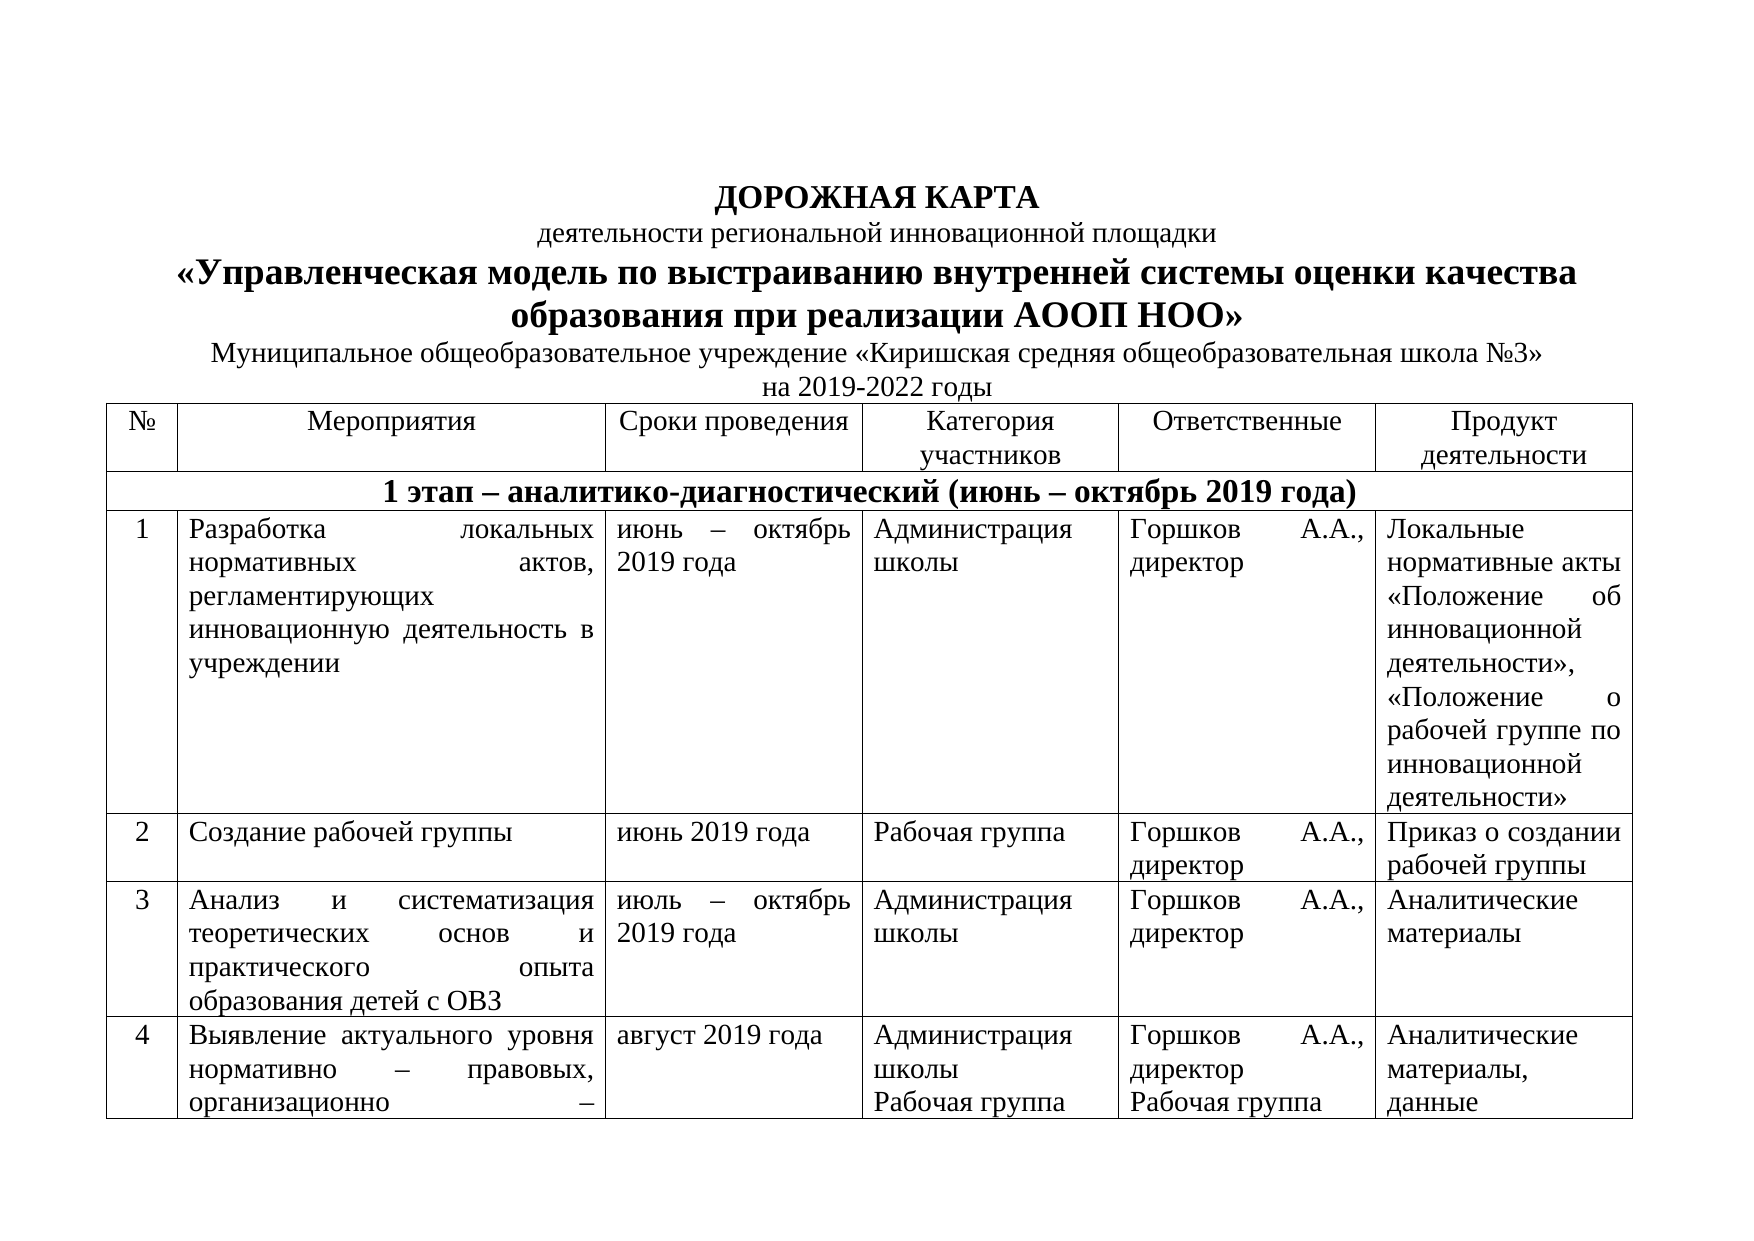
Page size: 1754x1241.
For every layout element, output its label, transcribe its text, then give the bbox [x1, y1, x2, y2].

table_cell Приказ о создании рабочей группы [1376, 814, 1632, 881]
table_cell июль – октябрь 2019 года [606, 882, 862, 1016]
text Муниципальное общеобразовательное учреждение «Киришская средняя общеобразовательная школа №3» [118, 335, 1636, 369]
text на 2019-2022 годы [118, 369, 1636, 402]
table_cell июнь – октябрь 2019 года [606, 511, 862, 813]
table_cell 3 [107, 882, 177, 1016]
text деятельности региональной инновационной площадки [118, 216, 1636, 249]
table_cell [178, 1017, 605, 1118]
table_header Ответственные [1119, 404, 1375, 471]
table_cell Горшков А.А., директор [1119, 882, 1375, 1016]
table_cell Администрация школы [863, 511, 1118, 813]
table_cell Рабочая группа [863, 814, 1118, 881]
table_cell Анализ и систематизация теоретических основ и практического опыта образования детей с ОВЗ [178, 882, 605, 1016]
table_cell август 2019 года [606, 1017, 862, 1118]
table_cell 2 [107, 814, 177, 881]
table_cell июнь 2019 года [606, 814, 862, 881]
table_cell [863, 1017, 1118, 1118]
text Дорожная карта [118, 177, 1636, 216]
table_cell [1376, 1017, 1632, 1118]
table_cell Создание рабочей группы [178, 814, 605, 881]
table_cell Разработка локальных нормативных актов, регламентирующих инновационную деятельность в учреждении [178, 511, 605, 813]
table_cell 1 [107, 511, 177, 813]
table_cell Локальные нормативные акты «Положение об инновационной деятельности», «Положение о рабочей группе по инновационной деятельности» [1376, 511, 1632, 813]
table_cell Горшков А.А., директор [1119, 814, 1375, 881]
table_header Категория участников [863, 404, 1118, 471]
table_header Сроки проведения [606, 404, 862, 471]
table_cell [1119, 1017, 1375, 1118]
text «Управленческая модель по выстраиванию внутренней системы оценки качества образования при реализации АООП НОО» [118, 249, 1636, 335]
table_cell 4 [107, 1017, 177, 1118]
table_cell Аналитические материалы [1376, 882, 1632, 1016]
table_cell Администрация школы [863, 882, 1118, 1016]
table_cell 1 этап – аналитико-диагностический (июнь – октябрь 2019 года) [107, 472, 1632, 510]
table_header Продукт деятельности [1376, 404, 1632, 471]
table_header № [107, 404, 177, 471]
table_header Мероприятия [178, 404, 605, 471]
table_cell Горшков А.А., директор [1119, 511, 1375, 813]
